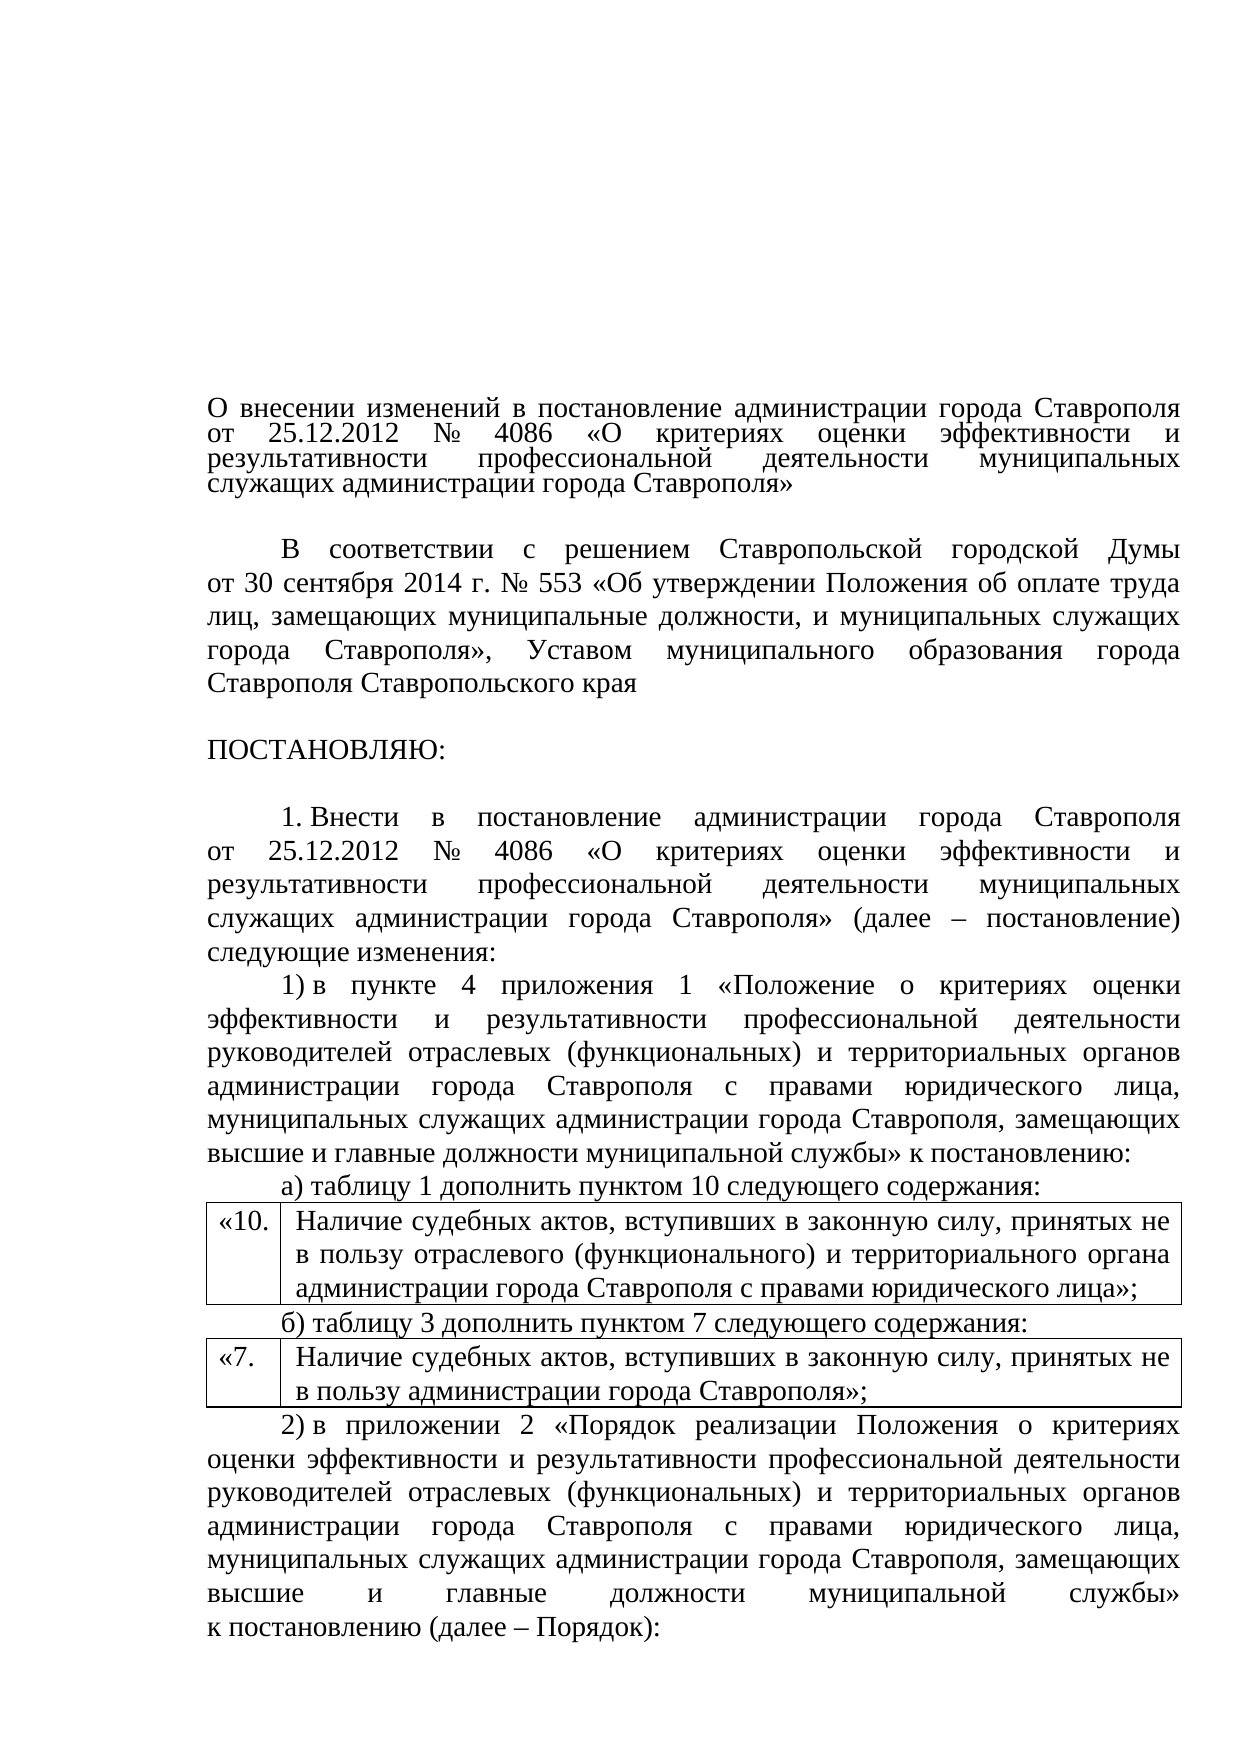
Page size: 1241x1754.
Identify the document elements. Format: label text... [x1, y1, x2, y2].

table_header «7. [207, 1339, 280, 1406]
text 2) в приложении 2 «Порядок реализации Положения о критериях оценки эффективности и результативности профессиональной деятельности руководителей отраслевых (функциональных) и территориальных органов администрации города Ставрополя с правами юридического лица, муниципальных служащих администрации города Ставрополя, замещающих высшие и главные должности муниципальной службы» к постановлению (далее – Порядок): [207, 1408, 1181, 1642]
table_header Наличие судебных актов, вступивших в законную силу, принятых не в пользу администрации города Ставрополя»; [281, 1339, 1181, 1406]
text 1) в пункте 4 приложения 1 «Положение о критериях оценки эффективности и результативности профессиональной деятельности руководителей отраслевых (функциональных) и территориальных органов администрации города Ставрополя с правами юридического лица, муниципальных служащих администрации города Ставрополя, замещающих высшие и главные должности муниципальной службы» к постановлению: [207, 967, 1181, 1168]
table_header «10. [207, 1203, 280, 1304]
text ПОСТАНОВЛЯЮ: [207, 732, 1181, 766]
table_header Наличие судебных актов, вступивших в законную силу, принятых не в пользу отраслевого (функционального) и территориального органа администрации города Ставрополя с правами юридического лица»; [281, 1203, 1181, 1304]
text б) таблицу 3 дополнить пунктом 7 следующего содержания: [207, 1305, 1181, 1338]
text а) таблицу 1 дополнить пунктом 10 следующего содержания: [207, 1168, 1181, 1202]
text В соответствии с решением Ставропольской городской Думы от 30 сентября 2014 г. № 553 «Об утверждении Положения об оплате труда лиц, замещающих муниципальные должности, и муниципальных служащих города Ставрополя», Уставом муниципального образования города Ставрополя Ставропольского края [207, 531, 1181, 699]
text О внесении изменений в постановление администрации города Ставрополя от 25.12.2012 № 4086 «О критериях оценки эффективности и результативности профессиональной деятельности муниципальных служащих администрации города Ставрополя» [207, 398, 1181, 498]
text 1. Внести в постановление администрации города Ставрополя от 25.12.2012 № 4086 «О критериях оценки эффективности и результативности профессиональной деятельности муниципальных служащих администрации города Ставрополя» (далее – постановление) следующие изменения: [207, 799, 1181, 967]
